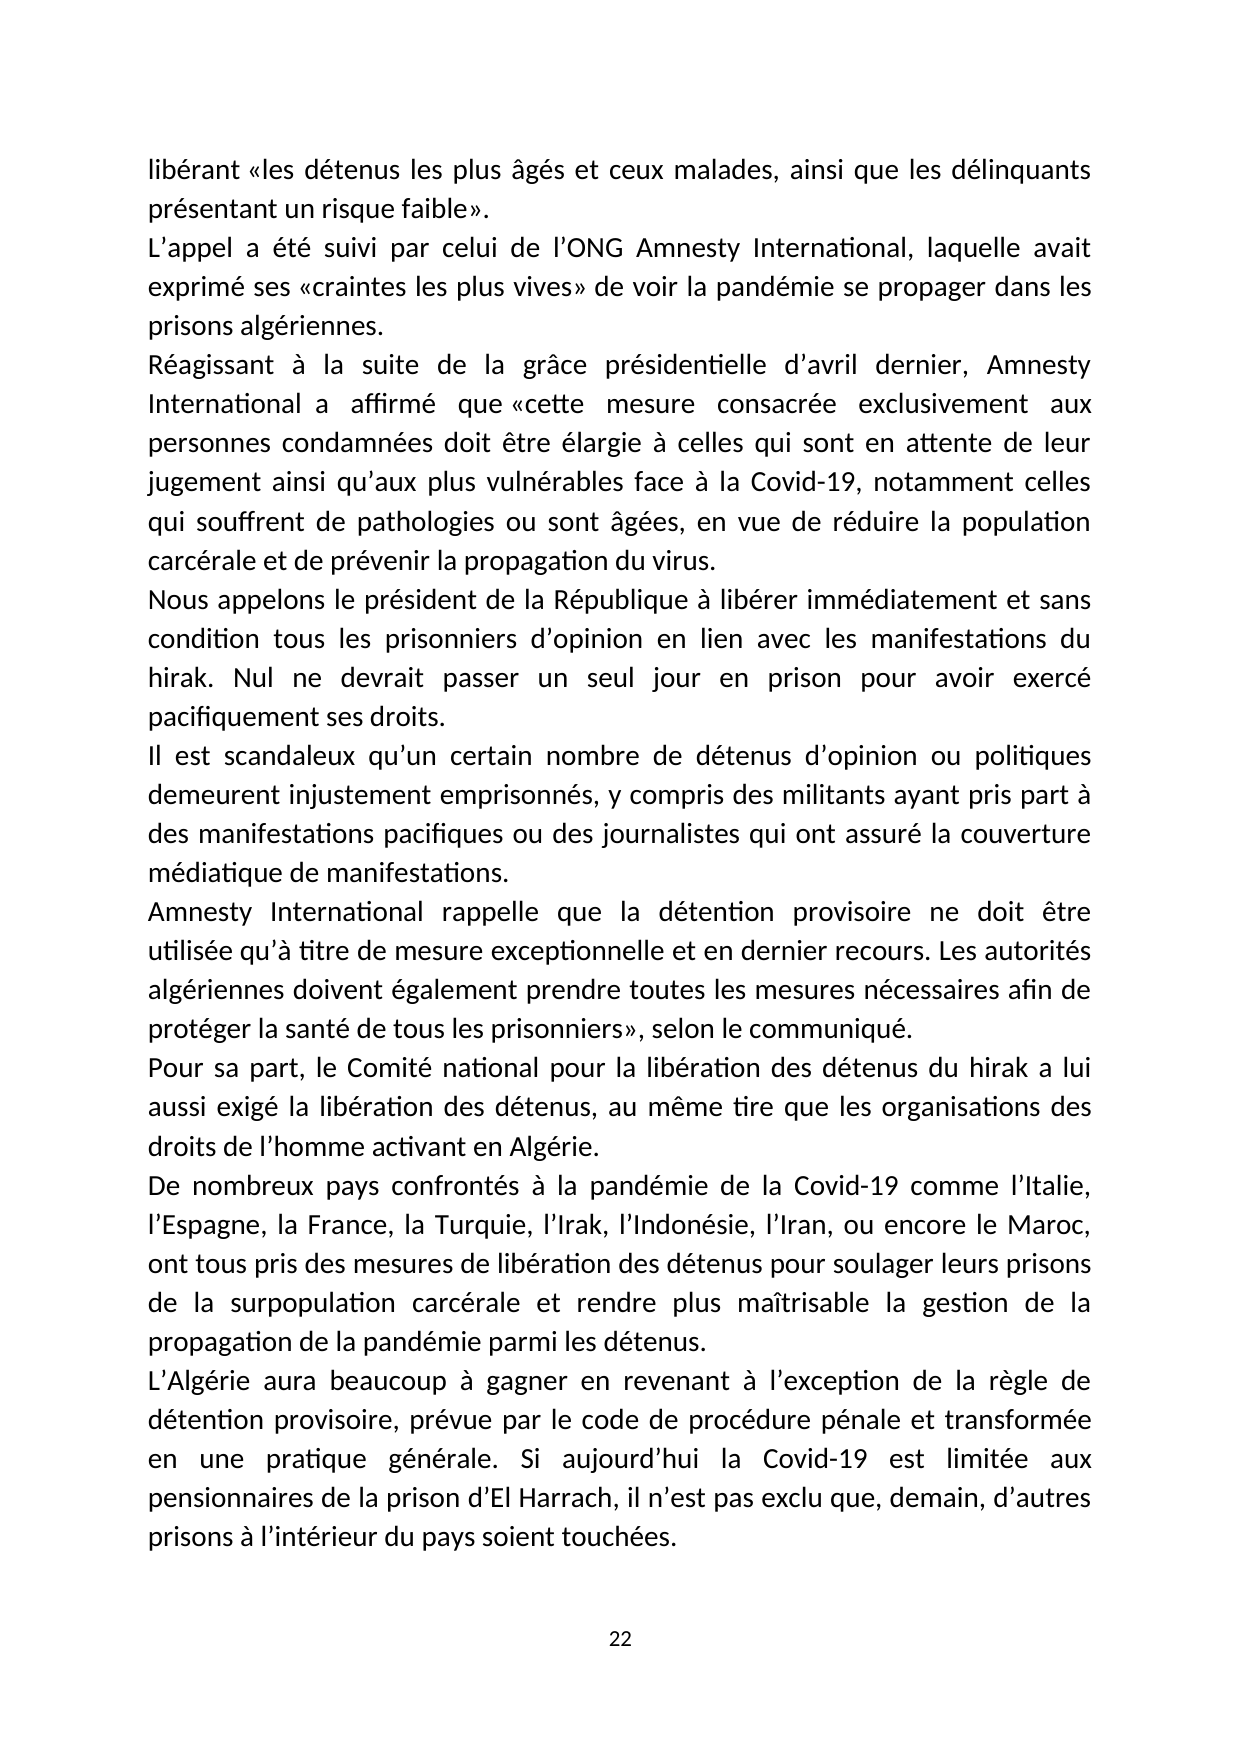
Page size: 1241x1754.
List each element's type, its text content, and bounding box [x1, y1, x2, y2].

text Il est scandaleux qu’un certain nombre de détenus d’opinion ou politiques demeurent injustement emprisonnés, y compris des militants ayant pris part à des manifestations pacifiques ou des journalistes qui ont assuré la couverture médiatique de manifestations. [148, 733, 1093, 890]
text De nombreux pays confrontés à la pandémie de la Covid-19 comme l’Italie, l’Espagne, la France, la Turquie, l’Irak, l’Indonésie, l’Iran, ou encore le Maroc, ont tous pris des mesures de libération des détenus pour soulager leurs prisons de la surpopulation carcérale et rendre plus maîtrisable la gestion de la propagation de la pandémie parmi les détenus. [148, 1163, 1093, 1358]
text Amnesty International rappelle que la détention provisoire ne doit être utilisée qu’à titre de mesure exceptionnelle et en dernier recours. Les autorités algériennes doivent également prendre toutes les mesures nécessaires afin de protéger la santé de tous les prisonniers», selon le communiqué. [148, 890, 1093, 1046]
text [148, 148, 1093, 226]
text Nous appelons le président de la République à libérer immédiatement et sans condition tous les prisonniers d’opinion en lien avec les manifestations du hirak. Nul ne devrait passer un seul jour en prison pour avoir exercé pacifiquement ses droits. [148, 577, 1093, 733]
text L’appel a été suivi par celui de l’ONG Amnesty International, laquelle avait exprimé ses «craintes les plus vives» de voir la pandémie se propager dans les prisons algériennes. [148, 226, 1093, 343]
text L’Algérie aura beaucoup à gagner en revenant à l’exception de la règle de détention provisoire, prévue par le code de procédure pénale et transformée en une pratique générale. Si aujourd’hui la Covid-19 est limitée aux pensionnaires de la prison d’El Harrach, il n’est pas exclu que, demain, d’autres prisons à l’intérieur du pays soient touchées. [148, 1358, 1093, 1554]
text Réagissant à la suite de la grâce présidentielle d’avril dernier, Amnesty International a affirmé que «cette mesure consacrée exclusivement aux personnes condamnées doit être élargie à celles qui sont en attente de leur jugement ainsi qu’aux plus vulnérables face à la Covid-19, notamment celles qui souffrent de pathologies ou sont âgées, en vue de réduire la population carcérale et de prévenir la propagation du virus. [148, 343, 1093, 577]
text Pour sa part, le Comité national pour la libération des détenus du hirak a lui aussi exigé la libération des détenus, au même tire que les organisations des droits de l’homme activant en Algérie. [148, 1046, 1093, 1163]
